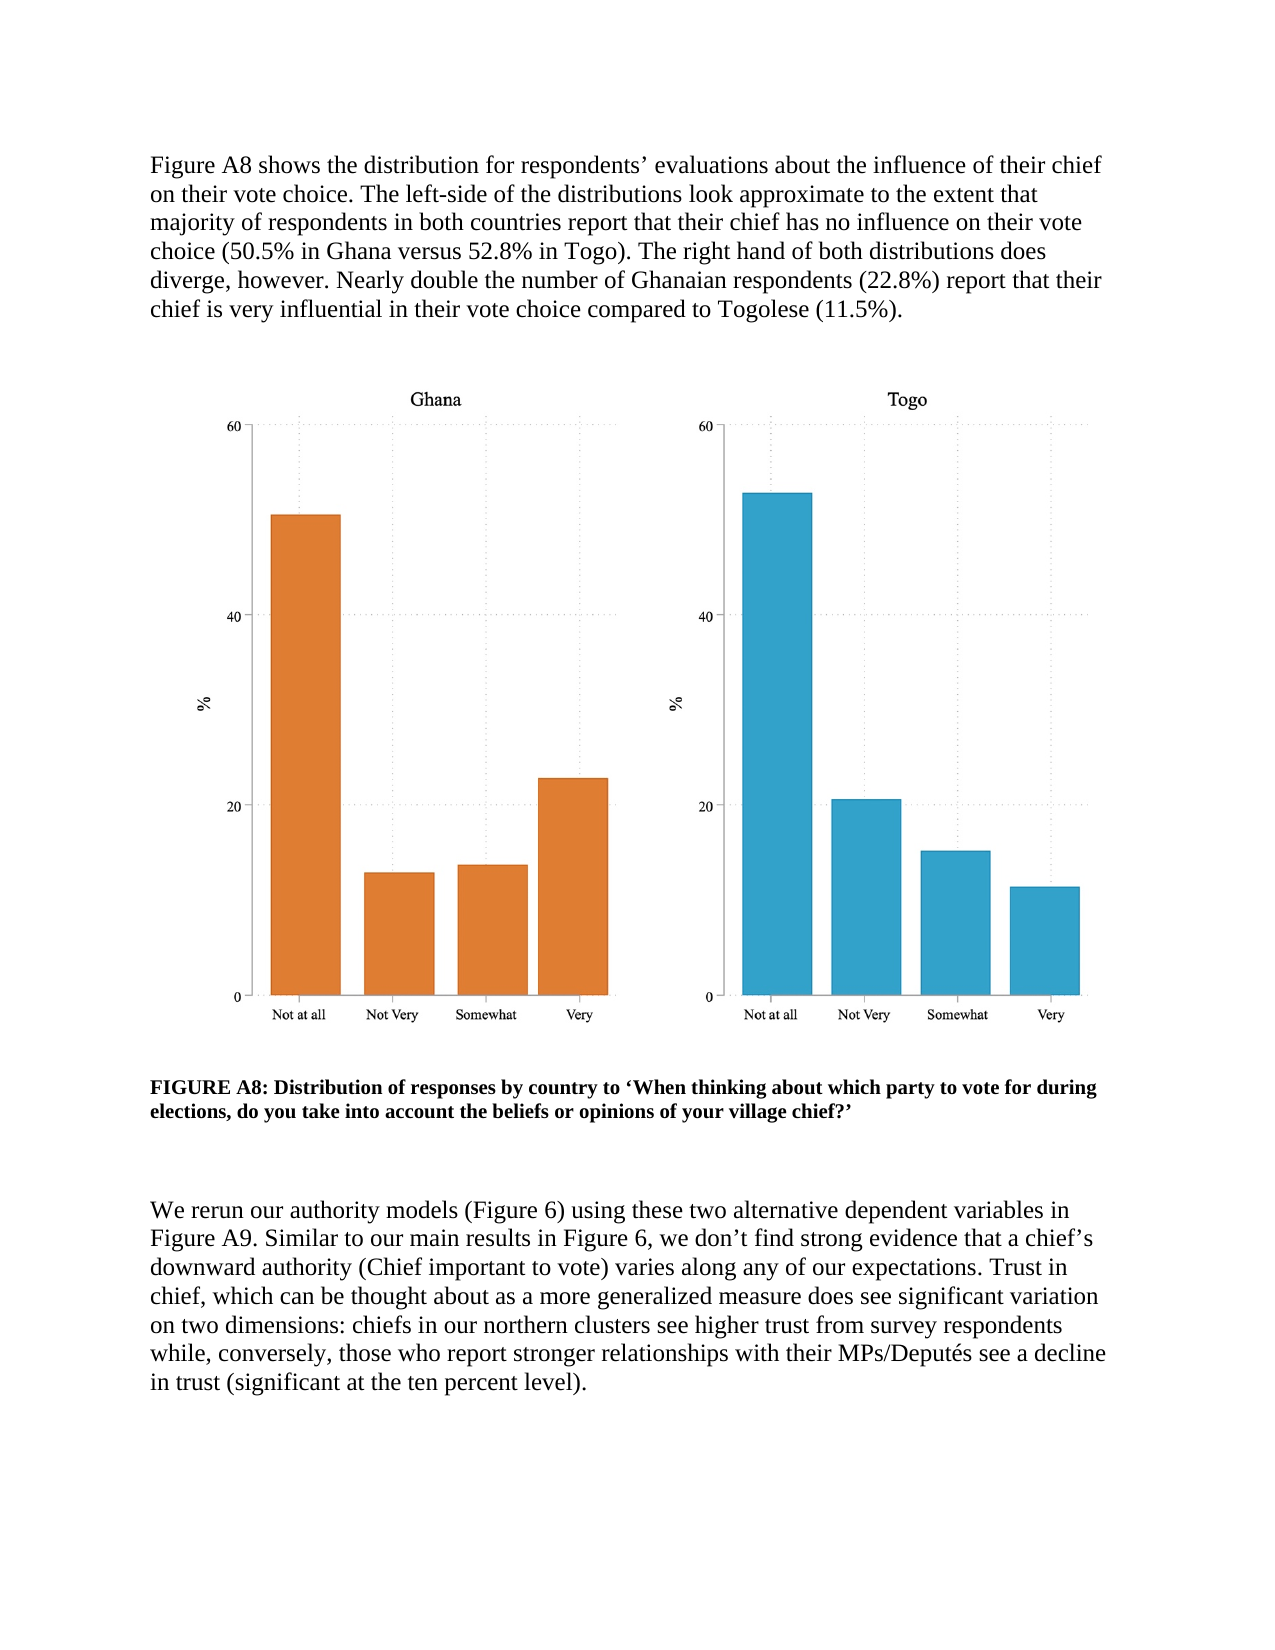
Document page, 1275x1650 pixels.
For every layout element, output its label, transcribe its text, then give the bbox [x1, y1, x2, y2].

picture [150, 351, 1125, 1061]
text We rerun our authority models (Figure 6) using these two alternative dependent variables in Figure A9. Similar to our main results in Figure 6, we don’t find strong evidence that a chief’s downward authority (Chief important to vote) varies along any of our expectations. Trust in chief, which can be thought about as a more generalized measure does see significant variation on two dimensions: chiefs in our northern clusters see higher trust from survey respondents while, conversely, those who report stronger relationships with their MPs/Deputés see a decline in trust (significant at the ten percent level). [150, 1195, 1125, 1396]
text Figure A8 shows the distribution for respondents’ evaluations about the influence of their chief on their vote choice. The left-side of the distributions look approximate to the extent that majority of respondents in both countries report that their chief has no influence on their vote choice (50.5% in Ghana versus 52.8% in Togo). The right hand of both distributions does diverge, however. Nearly double the number of Ghanaian respondents (22.8%) report that their chief is very influential in their vote choice compared to Togolese (11.5%). [150, 150, 1125, 322]
text FIGURE A8: Distribution of responses by country to ‘When thinking about which party to vote for during elections, do you take into account the beliefs or opinions of your village chief?’ [150, 1075, 1125, 1123]
